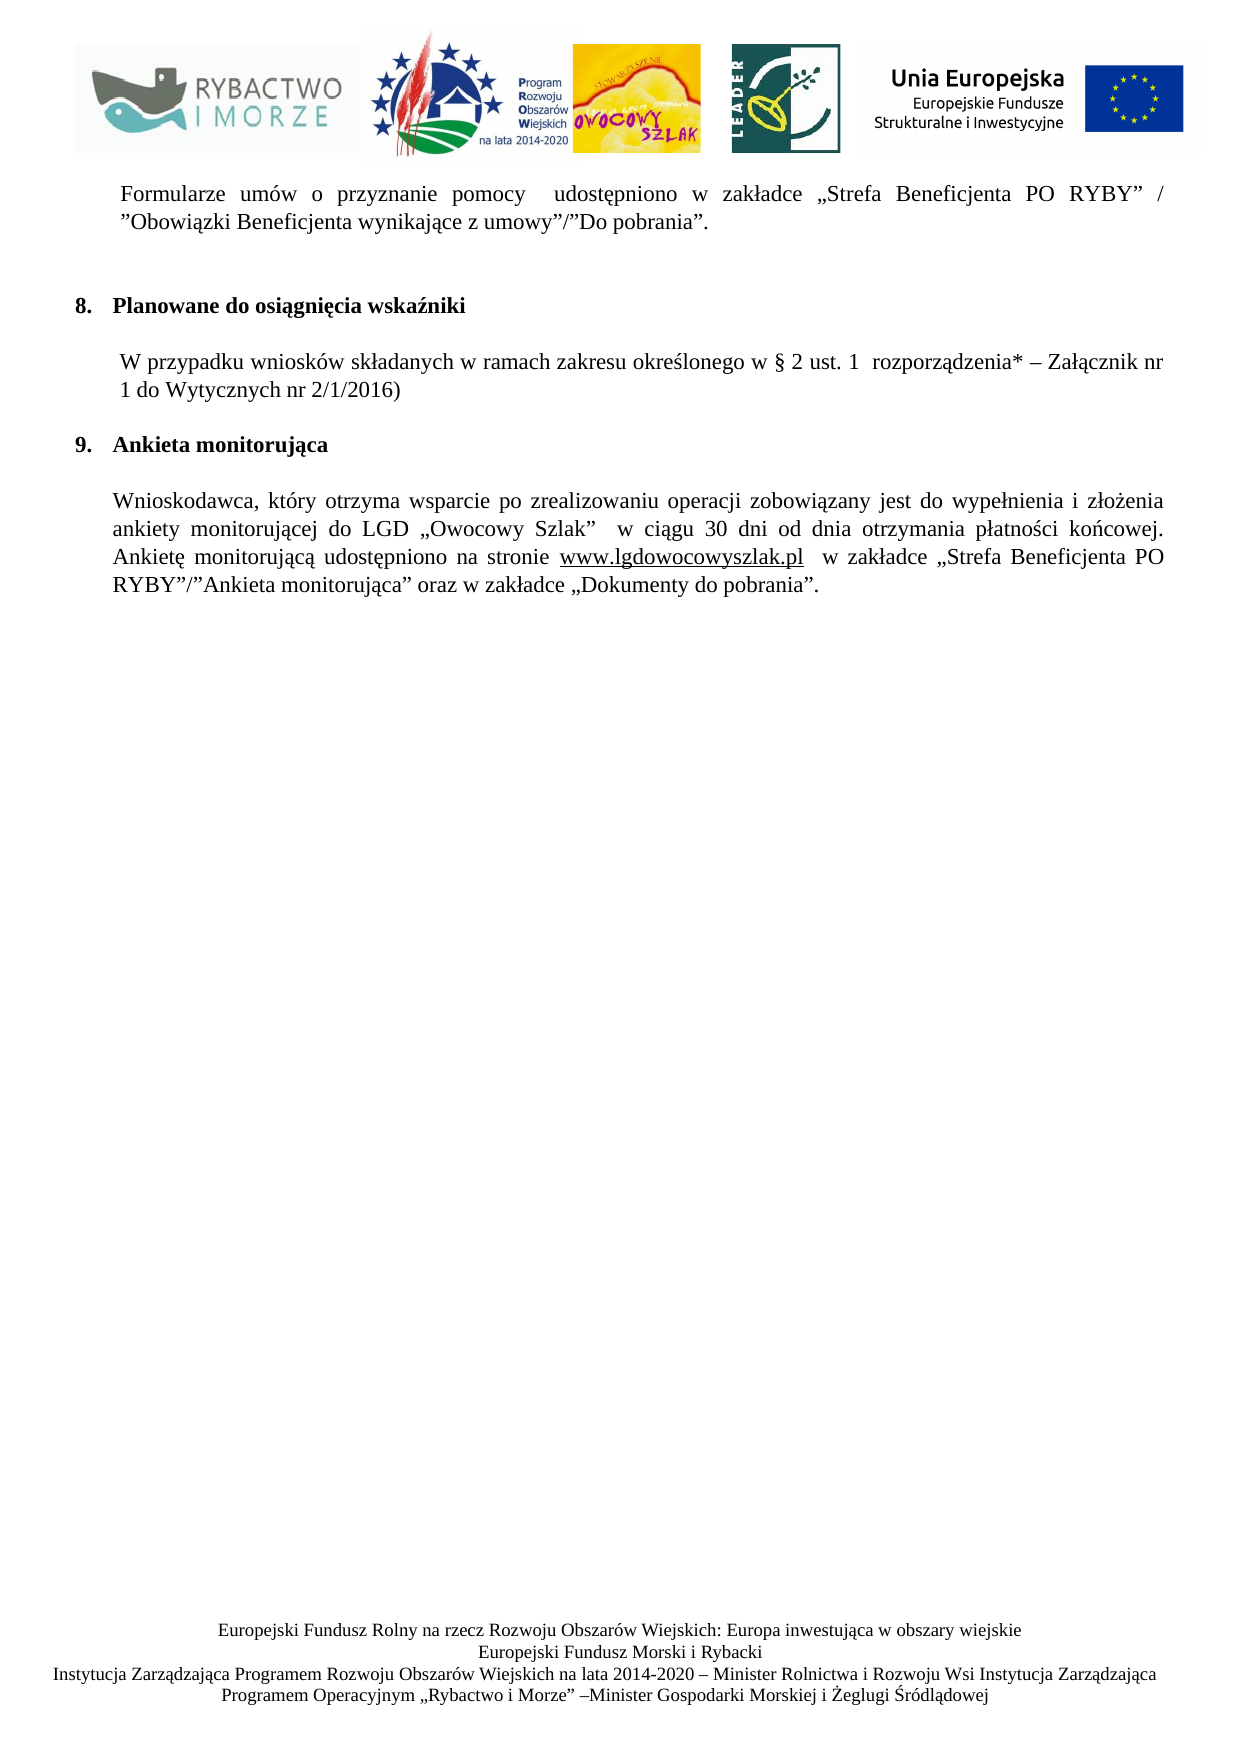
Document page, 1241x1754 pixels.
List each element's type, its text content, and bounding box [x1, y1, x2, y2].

list Ankieta monitorująca [75, 431, 1165, 458]
picture [362, 23, 701, 168]
picture [731, 44, 841, 153]
list Planowane do osiągnięcia wskaźniki [75, 292, 1165, 318]
text W przypadku wniosków składanych w ramach zakresu określonego w § 2 ust. 1 rozporządzenia* – Załącznik nr 1 do Wytycznych nr 2/1/2016) [119, 348, 1165, 402]
picture [853, 43, 1205, 154]
picture [75, 44, 361, 153]
text Formularze umów o przyznanie pomocy udostępniono w zakładce „Strefa Beneficjenta PO RYBY” / ”Obowiązki Beneficjenta wynikające z umowy”/”Do pobrania”. [120, 180, 1165, 234]
text Wnioskodawca, który otrzyma wsparcie po zrealizowaniu operacji zobowiązany jest do wypełnienia i złożenia ankiety monitorującej do LGD „Owocowy Szlak” w ciągu 30 dni od dnia otrzymania płatności końcowej. Ankietę monitorującą udostępniono na stronie www.lgdowocowyszlak.pl w zakładce „Strefa Beneficjenta PO RYBY”/”Ankieta monitorująca” oraz w zakładce „Dokumenty do pobrania”. [112, 487, 1165, 597]
